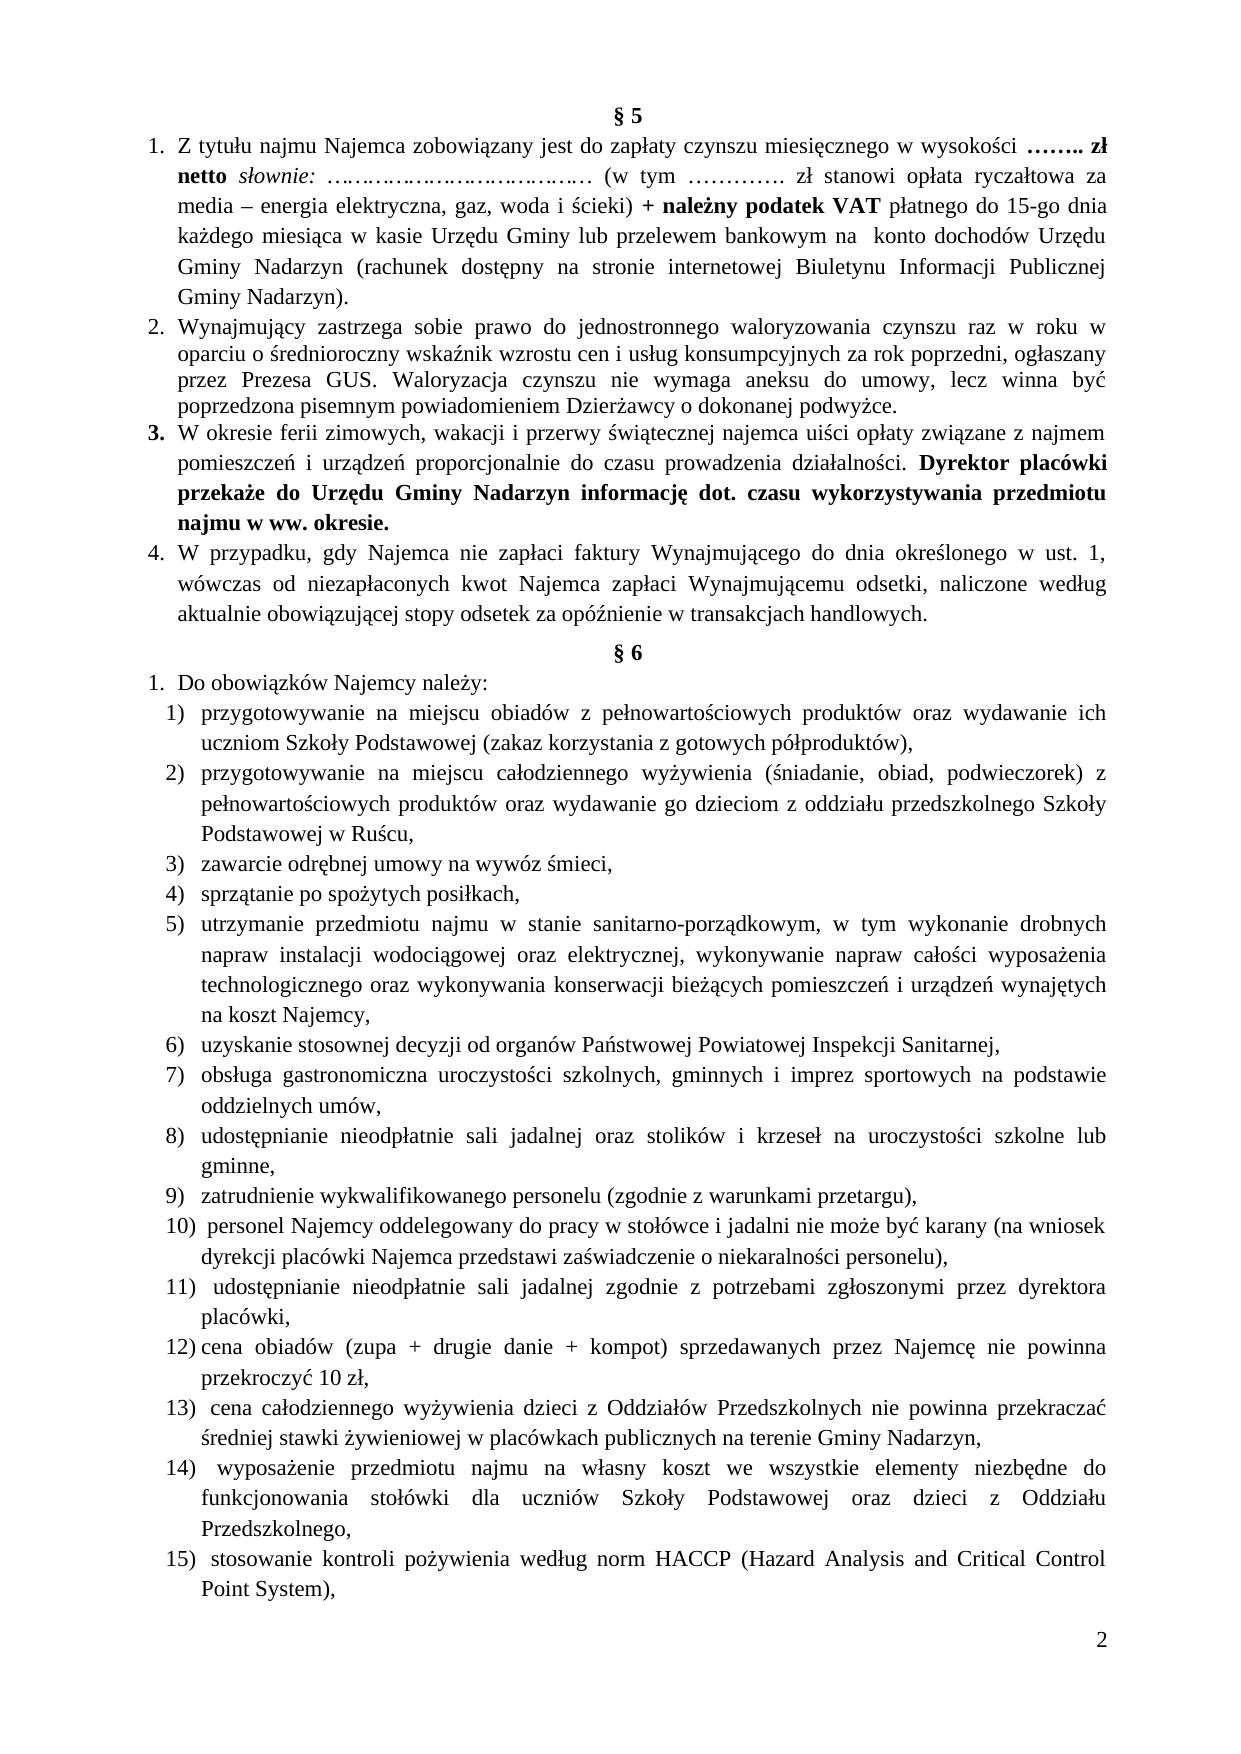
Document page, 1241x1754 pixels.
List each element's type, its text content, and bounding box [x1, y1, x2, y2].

list Z tytułu najmu Najemca zobowiązany jest do zapłaty czynszu miesięcznego w wysokości …….. zł netto słownie: ………………………………… (w tym …………. zł stanowi opłata ryczałtowa za media – energia elektryczna, gaz, woda i ścieki) + należny podatek VAT płatnego do 15-go dnia każdego miesiąca w kasie Urzędu Gminy lub przelewem bankowym na konto dochodów Urzędu Gminy Nadarzyn (rachunek dostępny na stronie internetowej Biuletynu Informacji Publicznej Gminy Nadarzyn). [148, 132, 1107, 309]
list udostępnianie nieodpłatnie sali jadalnej oraz stolików i krzeseł na uroczystości szkolne lub gminne, [165, 1122, 1107, 1178]
list obsługa gastronomiczna uroczystości szkolnych, gminnych i imprez sportowych na podstawie oddzielnych umów, [165, 1062, 1107, 1118]
list przygotowywanie na miejscu obiadów z pełnowartościowych produktów oraz wydawanie ich uczniom Szkoły Podstawowej (zakaz korzystania z gotowych półproduktów), [165, 699, 1107, 756]
list uzyskanie stosownej decyzji od organów Państwowej Powiatowej Inspekcji Sanitarnej, [165, 1031, 1107, 1058]
list sprzątanie po spożytych posiłkach, [165, 880, 1107, 907]
text §5 [148, 102, 1107, 128]
list personel Najemcy oddelegowany do pracy w stołówce i jadalni nie może być karany (na wniosek dyrekcji placówki Najemca przedstawi zaświadczenie o niekaralności personelu), [165, 1213, 1107, 1269]
list udostępnianie nieodpłatnie sali jadalnej zgodnie z potrzebami zgłoszonymi przez dyrektora placówki, [165, 1273, 1107, 1329]
list W okresie ferii zimowych, wakacji i przerwy świątecznej najemca uiści opłaty związane z najmem pomieszczeń i urządzeń proporcjonalnie do czasu prowadzenia działalności. Dyrektor placówki przekaże do Urzędu Gminy Nadarzyn informację dot. czasu wykorzystywania przedmiotu najmu w ww. okresie. [148, 419, 1107, 536]
list Wynajmujący zastrzega sobie prawo do jednostronnego waloryzowania czynszu raz w roku w oparciu o średnioroczny wskaźnik wzrostu cen i usług konsumpcyjnych za rok poprzedni, ogłaszany przez Prezesa GUS. Waloryzacja czynszu nie wymaga aneksu do umowy, lecz winna być poprzedzona pisemnym powiadomieniem Dzierżawcy o dokonanej podwyżce. [148, 313, 1107, 419]
list zawarcie odrębnej umowy na wywóz śmieci, [165, 850, 1107, 876]
list cena obiadów (zupa + drugie danie + kompot) sprzedawanych przez Najemcę nie powinna przekroczyć 10 zł, [165, 1333, 1107, 1390]
text §6 [148, 639, 1107, 665]
list W przypadku, gdy Najemca nie zapłaci faktury Wynajmującego do dnia określonego w ust. 1, wówczas od niezapłaconych kwot Najemca zapłaci Wynajmującemu odsetki, naliczone według aktualnie obowiązującej stopy odsetek za opóźnienie w transakcjach handlowych. [148, 539, 1107, 626]
list Do obowiązków Najemcy należy: [148, 669, 1107, 695]
list przygotowywanie na miejscu całodziennego wyżywienia (śniadanie, obiad, podwieczorek) z pełnowartościowych produktów oraz wydawanie go dzieciom z oddziału przedszkolnego Szkoły Podstawowej w Ruścu, [165, 759, 1107, 846]
list stosowanie kontroli pożywienia według norm HACCP (Hazard Analysis and Critical Control Point System), [165, 1545, 1107, 1601]
list utrzymanie przedmiotu najmu w stanie sanitarno-porządkowym, w tym wykonanie drobnych napraw instalacji wodociągowej oraz elektrycznej, wykonywanie napraw całości wyposażenia technologicznego oraz wykonywania konserwacji bieżących pomieszczeń i urządzeń wynajętych na koszt Najemcy, [165, 911, 1107, 1027]
list zatrudnienie wykwalifikowanego personelu (zgodnie z warunkami przetargu), [165, 1182, 1107, 1209]
list cena całodziennego wyżywienia dzieci z Oddziałów Przedszkolnych nie powinna przekraczać średniej stawki żywieniowej w placówkach publicznych na terenie Gminy Nadarzyn, [165, 1394, 1107, 1450]
list wyposażenie przedmiotu najmu na własny koszt we wszystkie elementy niezbędne do funkcjonowania stołówki dla uczniów Szkoły Podstawowej oraz dzieci z Oddziału Przedszkolnego, [165, 1454, 1107, 1541]
